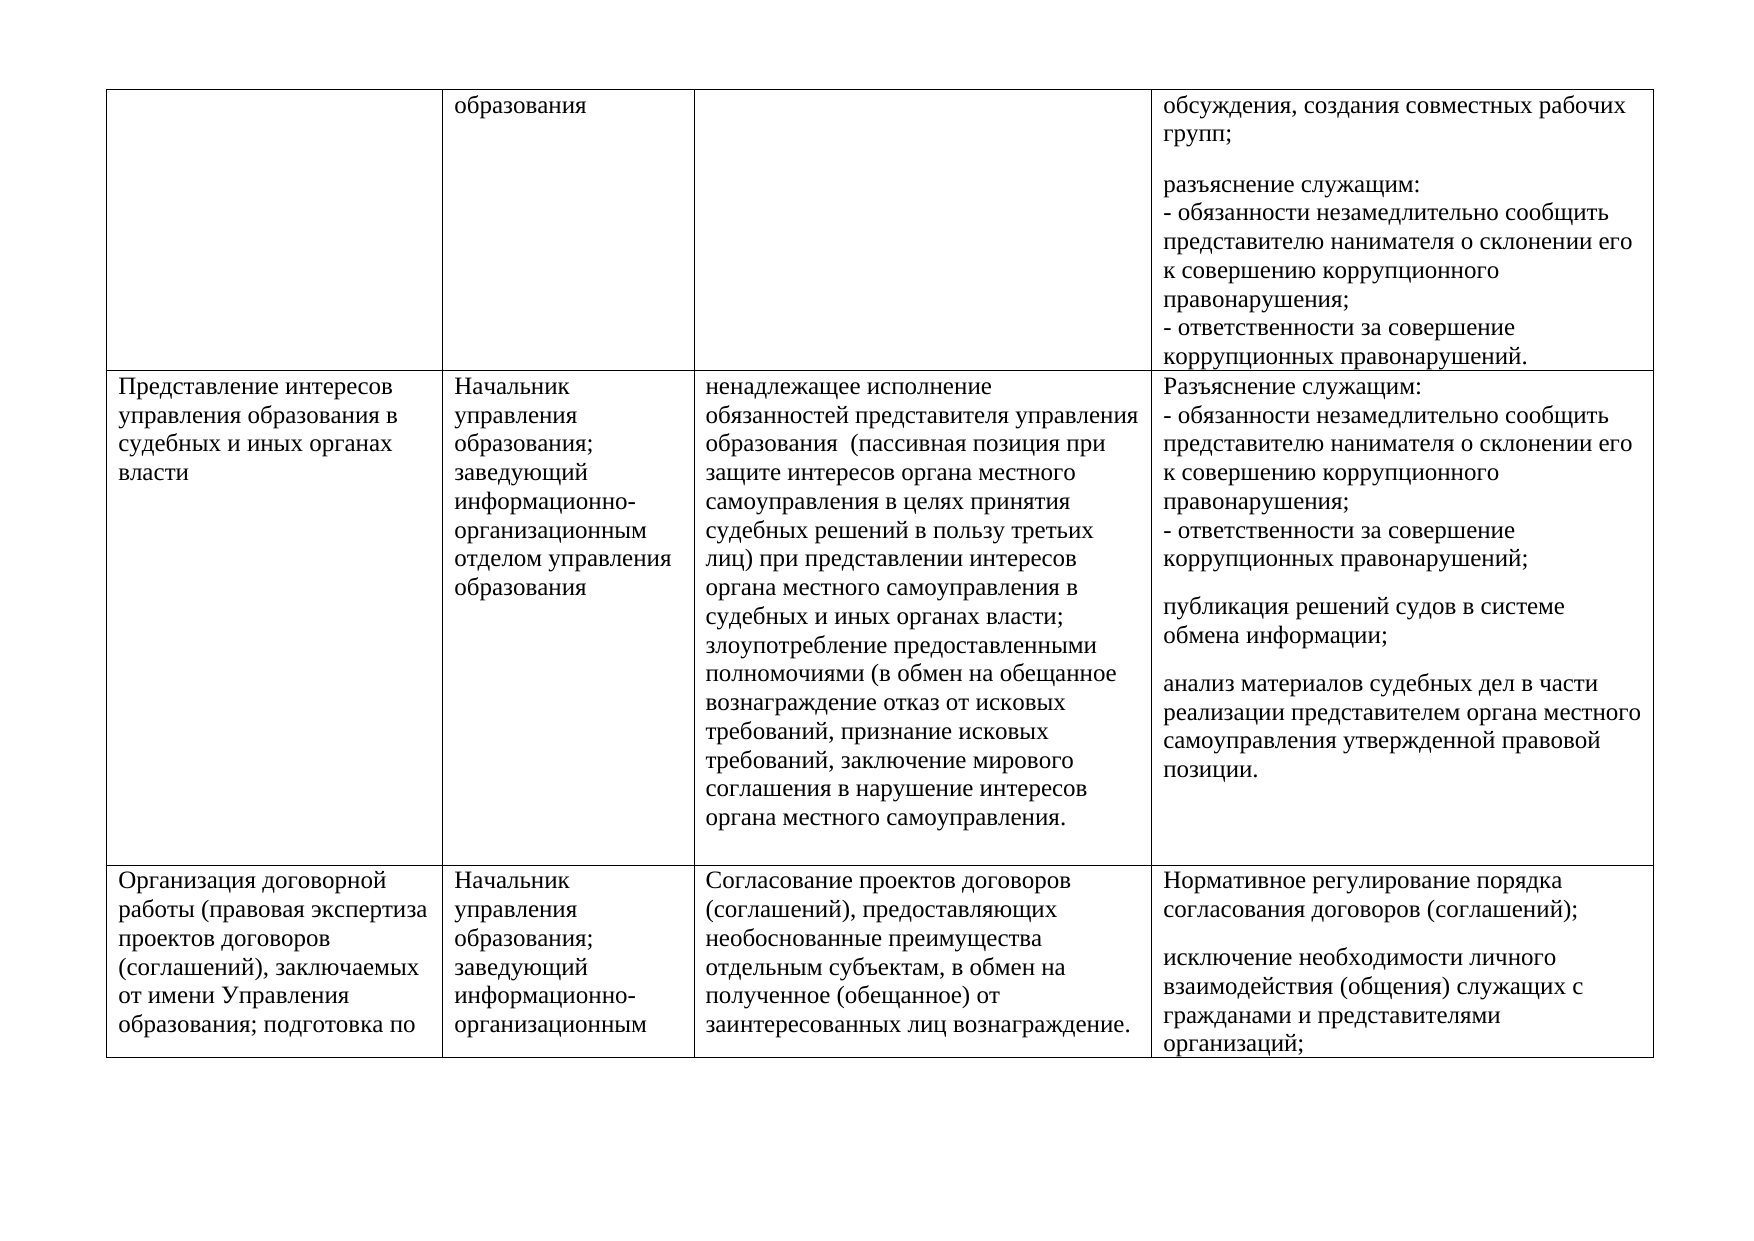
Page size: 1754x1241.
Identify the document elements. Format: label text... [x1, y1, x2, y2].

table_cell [695, 90, 1151, 370]
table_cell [107, 866, 442, 1057]
table_cell Разъяснение служащим: - обязанности незамедлительно сообщить представителю нанимателя о склонении его к совершению коррупционного правонарушения; - ответственности за совершение коррупционных правонарушений; публикация решений судов в системе обмена информации; анализ материалов судебных дел в части реализации представителем органа местного самоуправления утвержденной правовой позиции. [1152, 371, 1653, 864]
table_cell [443, 866, 694, 1057]
table_cell Представление интересов управления образования в судебных и иных органах власти [107, 371, 442, 864]
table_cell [107, 90, 442, 370]
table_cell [1152, 866, 1653, 1057]
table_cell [443, 90, 694, 370]
table_cell Начальник управления образования; заведующий информационно-организационным отделом управления образования [443, 371, 694, 864]
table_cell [1152, 90, 1653, 370]
table_cell ненадлежащее исполнение обязанностей представителя управления образования (пассивная позиция при защите интересов органа местного самоуправления в целях принятия судебных решений в пользу третьих лиц) при представлении интересов органа местного самоуправления в судебных и иных органах власти; злоупотребление предоставленными полномочиями (в обмен на обещанное вознаграждение отказ от исковых требований, признание исковых требований, заключение мирового соглашения в нарушение интересов органа местного самоуправления. [695, 371, 1151, 864]
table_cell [695, 866, 1151, 1057]
